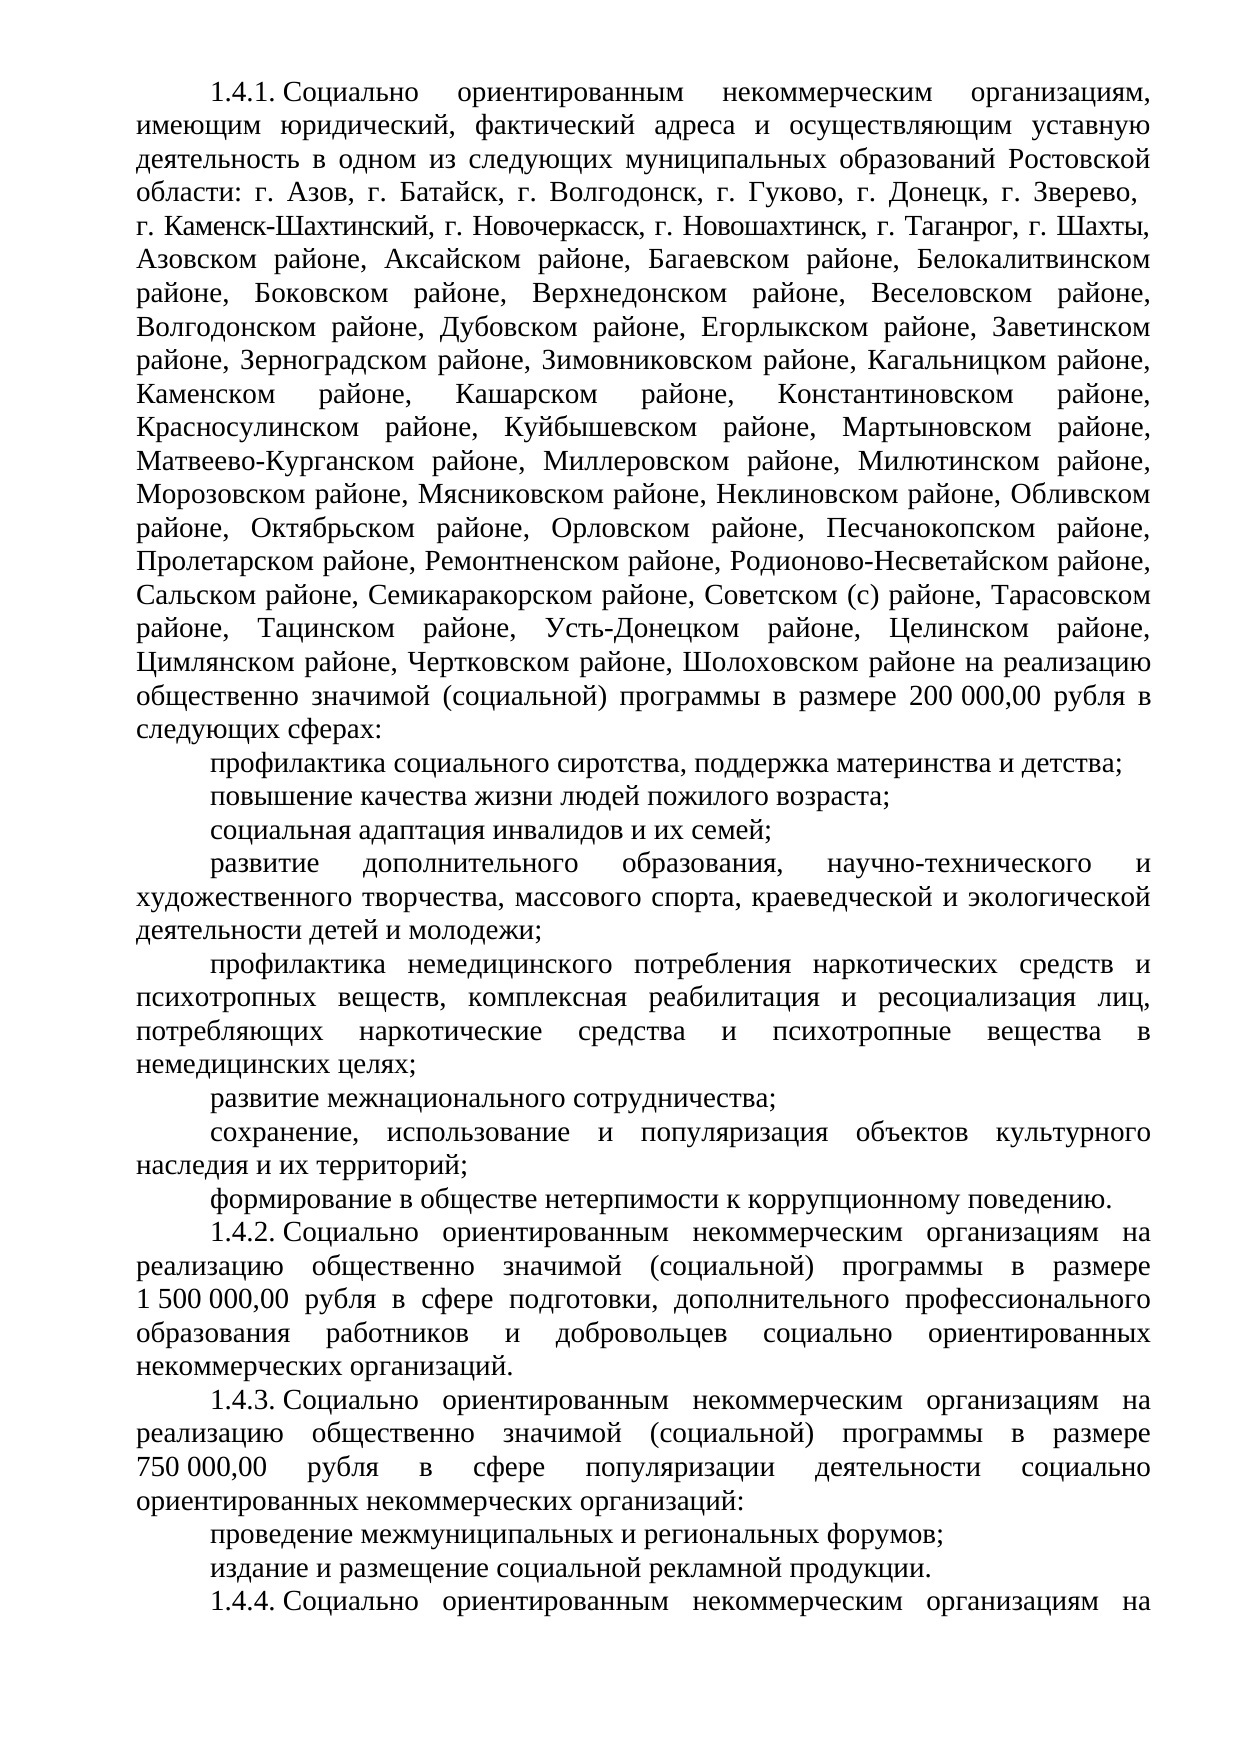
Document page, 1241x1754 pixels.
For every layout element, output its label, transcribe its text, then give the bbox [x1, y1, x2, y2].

text сохранение, использование и популяризация объектов культурного наследия и их территорий; [136, 1114, 1152, 1181]
text развитие дополнительного образования, научно-технического и художественного творчества, массового спорта, краеведческой и экологической деятельности детей и молодежи; [136, 845, 1152, 946]
text профилактика немедицинского потребления наркотических средств и психотропных веществ, комплексная реабилитация и ресоциализация лиц, потребляющих наркотические средства и психотропные вещества в немедицинских целях; [136, 946, 1152, 1080]
text социальная адаптация инвалидов и их семей; [136, 812, 1152, 845]
text профилактика социального сиротства, поддержка материнства и детства; [136, 745, 1152, 778]
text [136, 1583, 1152, 1617]
text 1.4.3. Социально ориентированным некоммерческим организациям на реализацию общественно значимой (социальной) программы в размере 750 000,00 рубля в сфере популяризации деятельности социально ориентированных некоммерческих организаций: [136, 1382, 1152, 1516]
text 1.4.2. Социально ориентированным некоммерческим организациям на реализацию общественно значимой (социальной) программы в размере 1 500 000,00 рубля в сфере подготовки, дополнительного профессионального образования работников и добровольцев социально ориентированных некоммерческих организаций. [136, 1214, 1152, 1382]
text повышение качества жизни людей пожилого возраста; [136, 778, 1152, 812]
text формирование в обществе нетерпимости к коррупционному поведению. [136, 1181, 1152, 1214]
text издание и размещение социальной рекламной продукции. [136, 1550, 1152, 1583]
text 1.4.1. Социально ориентированным некоммерческим организациям, имеющим юридический, фактический адреса и осуществляющим уставную деятельность в одном из следующих муниципальных образований Ростовской области: г. Азов, г. Батайск, г. Волгодонск, г. Гуково, г. Донецк, г. Зверево, г. Каменск-Шахтинский, г. Новочеркасск, г. Новошахтинск, г. Таганрог, г. Шахты, Азовском районе, Аксайском районе, Багаевском районе, Белокалитвинском районе, Боковском районе, Верхнедонском районе, Веселовском районе, Волгодонском районе, Дубовском районе, Егорлыкском районе, Заветинском районе, Зерноградском районе, Зимовниковском районе, Кагальницком районе, Каменском районе, Кашарском районе, Константиновском районе, Красносулинском районе, Куйбышевском районе, Мартыновском районе, Матвеево-Курганском районе, Миллеровском районе, Милютинском районе, Морозовском районе, Мясниковском районе, Неклиновском районе, Обливском районе, Октябрьском районе, Орловском районе, Песчанокопском районе, Пролетарском районе, Ремонтненском районе, Родионово-Несветайском районе, Cальском районе, Семикаракорском районе, Советском (с) районе, Тарасовском районе, Тацинском районе, Усть-Донецком районе, Целинском районе, Цимлянском районе, Чертковском районе, Шолоховском районе на реализацию общественно значимой (социальной) программы в размере 200 000,00 рубля в следующих сферах: [136, 74, 1152, 745]
text проведение межмуниципальных и региональных форумов; [136, 1516, 1152, 1550]
text развитие межнационального сотрудничества; [136, 1080, 1152, 1114]
